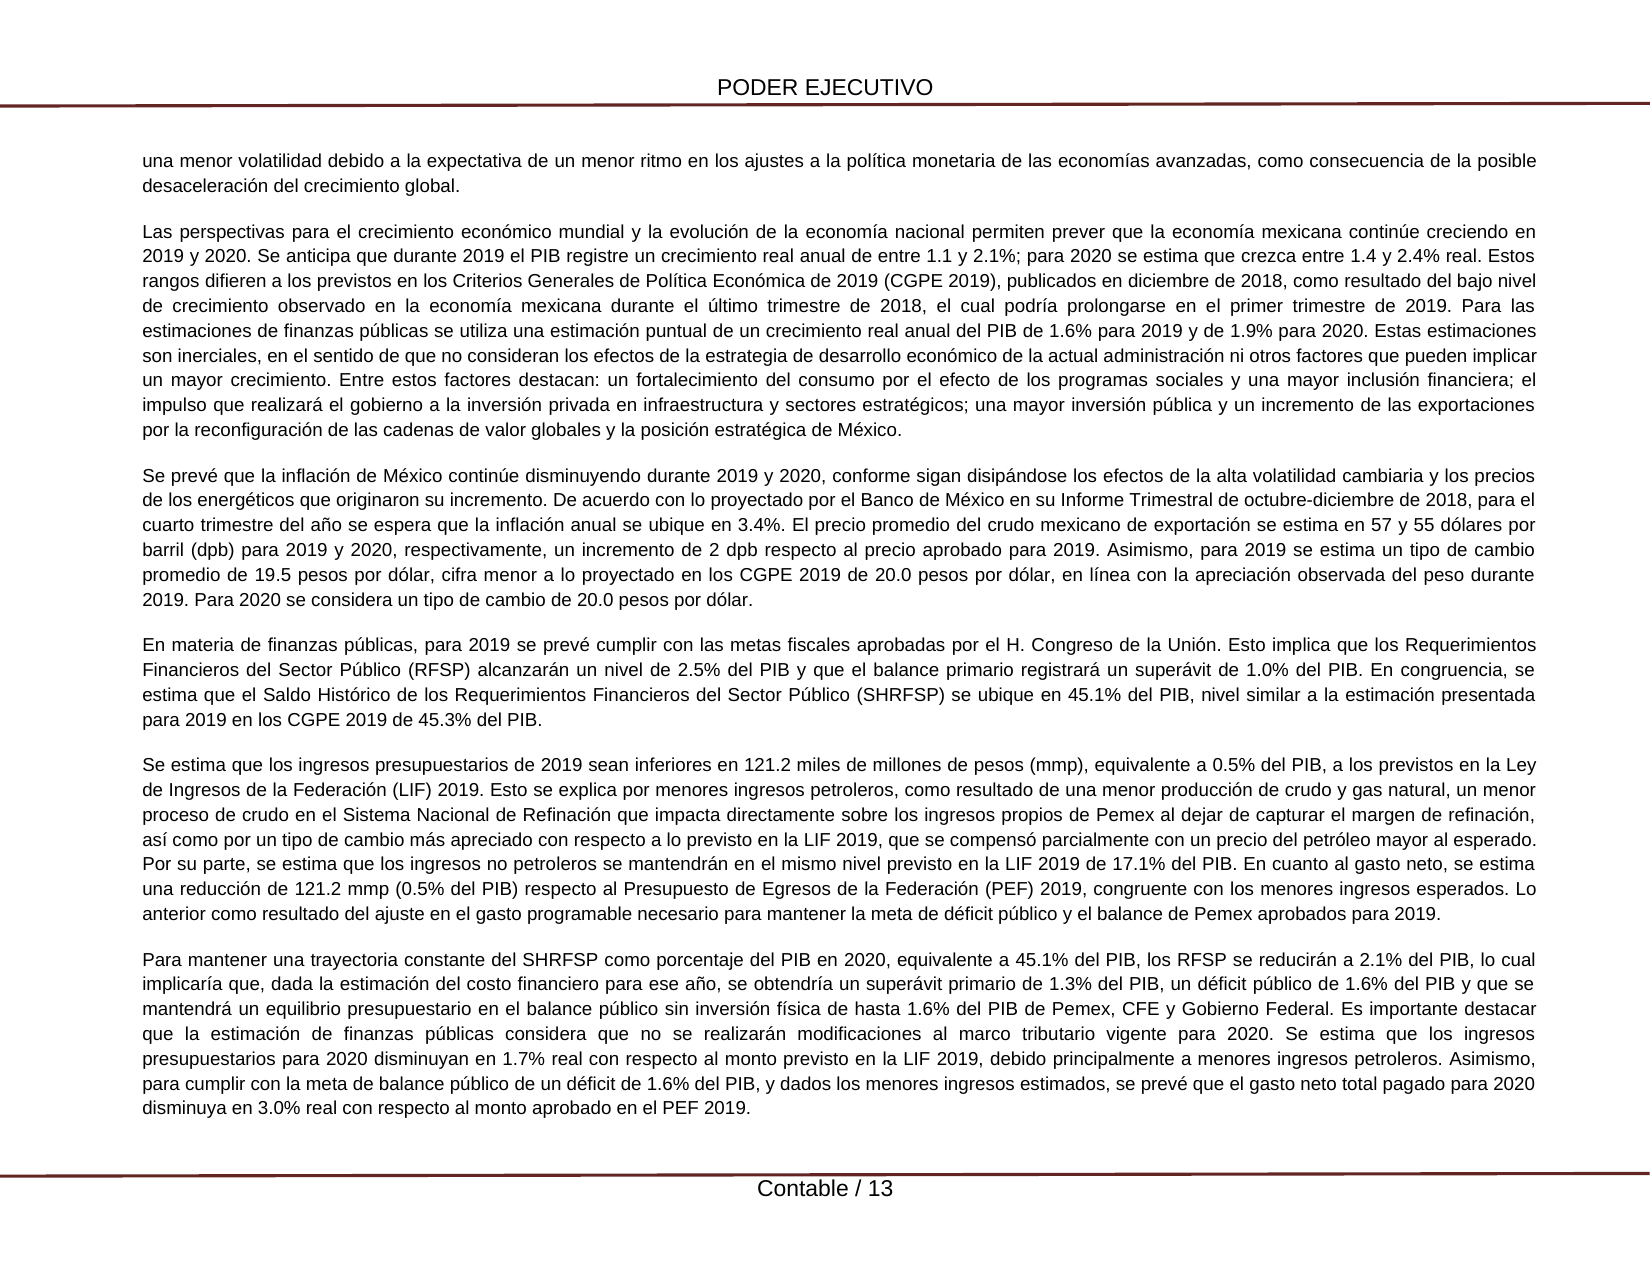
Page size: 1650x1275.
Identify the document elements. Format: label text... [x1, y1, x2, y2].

text Para mantener una trayectoria constante del SHRFSP como porcentaje del PIB en 2020, equivalente a 45.1% del PIB, los RFSP se reducirán a 2.1% del PIB, lo cual implicaría que, dada la estimación del costo financiero para ese año, se obtendría un superávit primario de 1.3% del PIB, un déficit público de 1.6% del PIB y que se mantendrá un equilibrio presupuestario en el balance público sin inversión física de hasta 1.6% del PIB de Pemex, CFE y Gobierno Federal. Es importante destacar que la estimación de finanzas públicas considera que no se realizarán modificaciones al marco tributario vigente para 2020. Se estima que los ingresos presupuestarios para 2020 disminuyan en 1.7% real con respecto al monto previsto en la LIF 2019, debido principalmente a menores ingresos petroleros. Asimismo, para cumplir con la meta de balance público de un déficit de 1.6% del PIB, y dados los menores ingresos estimados, se prevé que el gasto neto total pagado para 2020 disminuya en 3.0% real con respecto al monto aprobado en el PEF 2019. [142, 948, 1537, 1119]
text Se prevé que la inflación de México continúe disminuyendo durante 2019 y 2020, conforme sigan disipándose los efectos de la alta volatilidad cambiaria y los precios de los energéticos que originaron su incremento. De acuerdo con lo proyectado por el Banco de México en su Informe Trimestral de octubre-diciembre de 2018, para el cuarto trimestre del año se espera que la inflación anual se ubique en 3.4%. El precio promedio del crudo mexicano de exportación se estima en 57 y 55 dólares por barril (dpb) para 2019 y 2020, respectivamente, un incremento de 2 dpb respecto al precio aprobado para 2019. Asimismo, para 2019 se estima un tipo de cambio promedio de 19.5 pesos por dólar, cifra menor a lo proyectado en los CGPE 2019 de 20.0 pesos por dólar, en línea con la apreciación observada del peso durante 2019. Para 2020 se considera un tipo de cambio de 20.0 pesos por dólar. [142, 464, 1537, 610]
text Se estima que los ingresos presupuestarios de 2019 sean inferiores en 121.2 miles de millones de pesos (mmp), equivalente a 0.5% del PIB, a los previstos en la Ley de Ingresos de la Federación (LIF) 2019. Esto se explica por menores ingresos petroleros, como resultado de una menor producción de crudo y gas natural, un menor proceso de crudo en el Sistema Nacional de Refinación que impacta directamente sobre los ingresos propios de Pemex al dejar de capturar el margen de refinación, así como por un tipo de cambio más apreciado con respecto a lo previsto en la LIF 2019, que se compensó parcialmente con un precio del petróleo mayor al esperado. Por su parte, se estima que los ingresos no petroleros se mantendrán en el mismo nivel previsto en la LIF 2019 de 17.1% del PIB. En cuanto al gasto neto, se estima una reducción de 121.2 mmp (0.5% del PIB) respecto al Presupuesto de Egresos de la Federación (PEF) 2019, congruente con los menores ingresos esperados. Lo anterior como resultado del ajuste en el gasto programable necesario para mantener la meta de déficit público y el balance de Pemex aprobados para 2019. [142, 754, 1537, 924]
text En materia de finanzas públicas, para 2019 se prevé cumplir con las metas fiscales aprobadas por el H. Congreso de la Unión. Esto implica que los Requerimientos Financieros del Sector Público (RFSP) alcanzarán un nivel de 2.5% del PIB y que el balance primario registrará un superávit de 1.0% del PIB. En congruencia, se estima que el Saldo Histórico de los Requerimientos Financieros del Sector Público (SHRFSP) se ubique en 45.1% del PIB, nivel similar a la estimación presentada para 2019 en los CGPE 2019 de 45.3% del PIB. [142, 634, 1537, 730]
text Las perspectivas para el crecimiento económico mundial y la evolución de la economía nacional permiten prever que la economía mexicana continúe creciendo en 2019 y 2020. Se anticipa que durante 2019 el PIB registre un crecimiento real anual de entre 1.1 y 2.1%; para 2020 se estima que crezca entre 1.4 y 2.4% real. Estos rangos difieren a los previstos en los Criterios Generales de Política Económica de 2019 (CGPE 2019), publicados en diciembre de 2018, como resultado del bajo nivel de crecimiento observado en la economía mexicana durante el último trimestre de 2018, el cual podría prolongarse en el primer trimestre de 2019. Para las estimaciones de finanzas públicas se utiliza una estimación puntual de un crecimiento real anual del PIB de 1.6% para 2019 y de 1.9% para 2020. Estas estimaciones son inerciales, en el sentido de que no consideran los efectos de la estrategia de desarrollo económico de la actual administración ni otros factores que pueden implicar un mayor crecimiento. Entre estos factores destacan: un fortalecimiento del consumo por el efecto de los programas sociales y una mayor inclusión financiera; el impulso que realizará el gobierno a la inversión privada en infraestructura y sectores estratégicos; una mayor inversión pública y un incremento de las exportaciones por la reconfiguración de las cadenas de valor globales y la posición estratégica de México. [142, 220, 1537, 440]
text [142, 150, 1537, 196]
